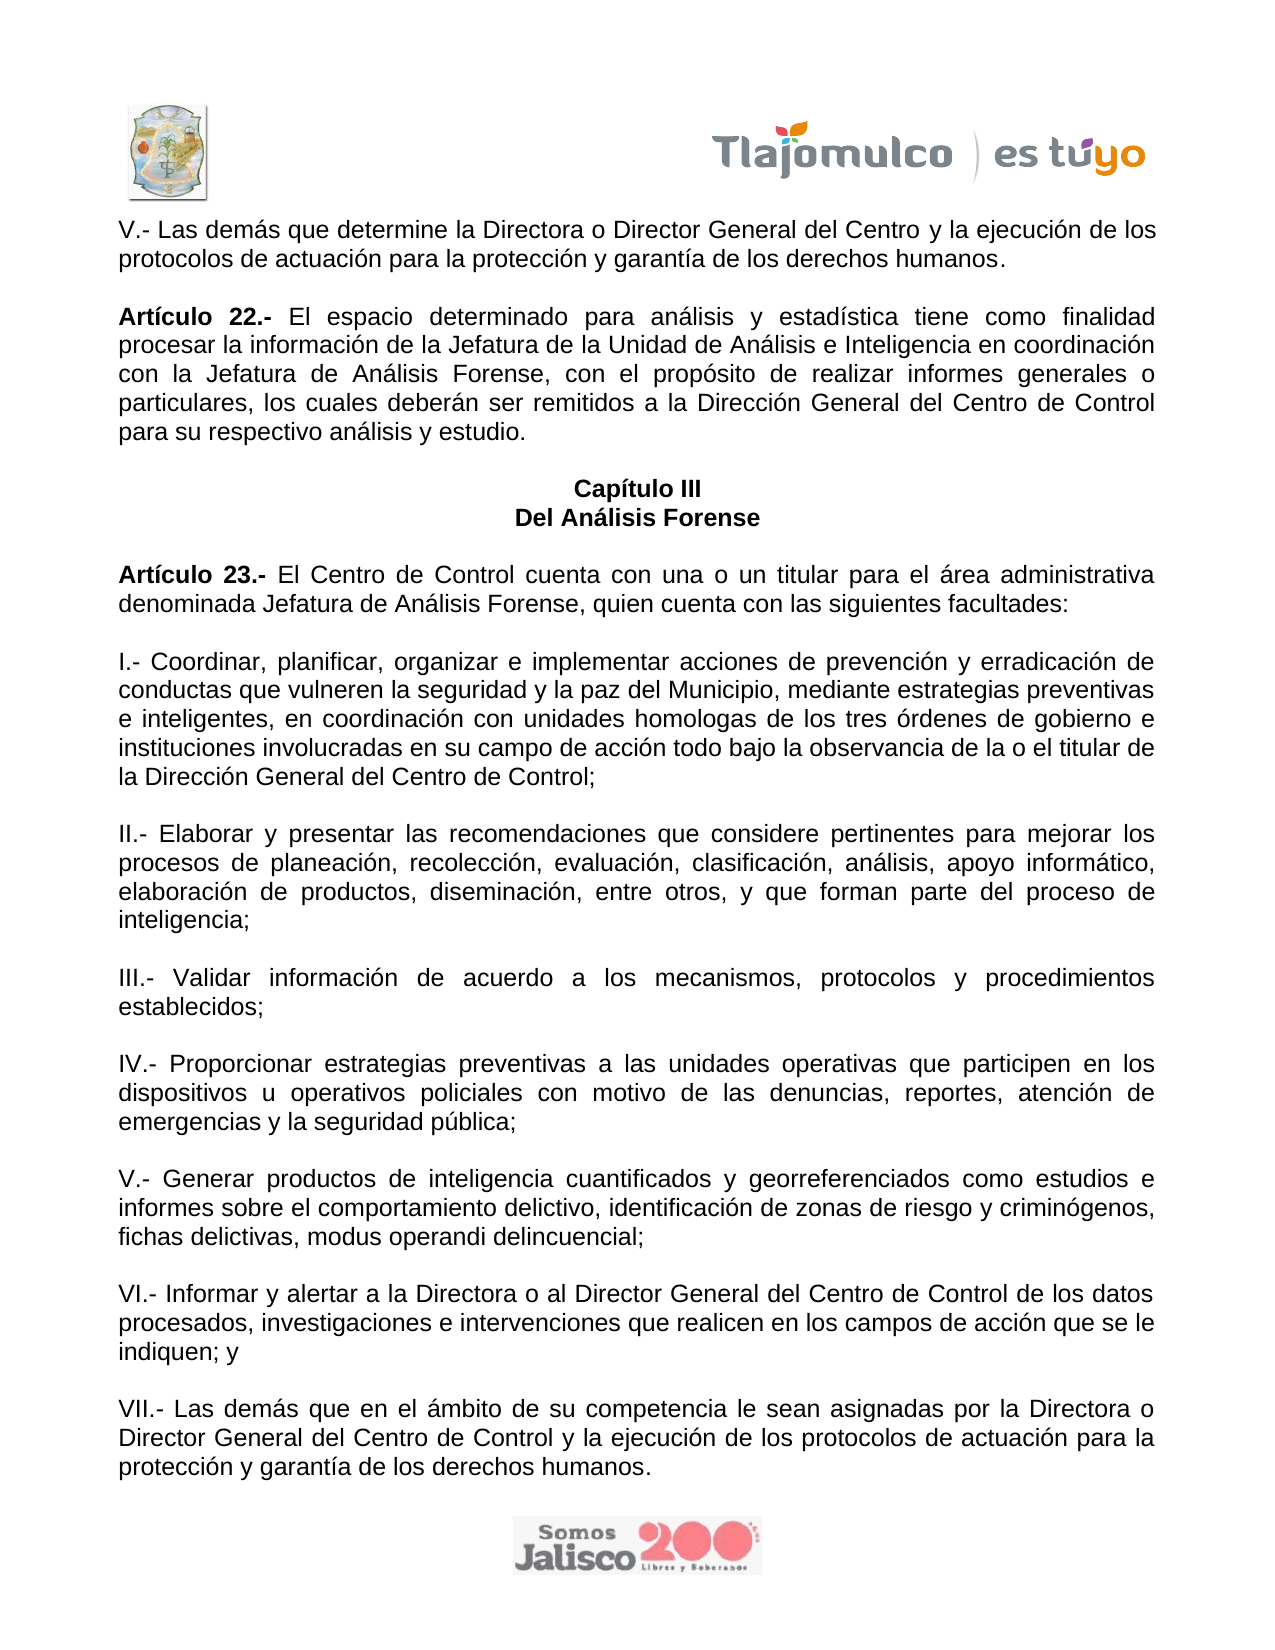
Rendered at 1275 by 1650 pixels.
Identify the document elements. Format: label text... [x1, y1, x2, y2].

text VI.- Informar y alertar a la Directora o al Director General del Centro de Control de los datos procesados, investigaciones e intervenciones que realicen en los campos de acción que se le indiquen; y [118, 1279, 1157, 1366]
text Artículo 23.- El Centro de Control cuenta con una o un titular para el área administrativa denominada Jefatura de Análisis Forense, quien cuenta con las siguientes facultades: [118, 561, 1157, 618]
text VII.- Las demás que en el ámbito de su competencia le sean asignadas por la Directora o Director General del Centro de Control y la ejecución de los protocolos de actuación para la protección y garantía de los derechos humanos. [118, 1394, 1157, 1481]
text V.- Generar productos de inteligencia cuantificados y georreferenciados como estudios e informes sobre el comportamiento delictivo, identificación de zonas de riesgo y criminógenos, fichas delictivas, modus operandi delincuencial; [118, 1164, 1157, 1251]
picture [680, 100, 1173, 203]
text III.- Validar información de acuerdo a los mecanismos, protocolos y procedimientos establecidos; [118, 963, 1157, 1021]
text Capítulo III [118, 474, 1157, 503]
text V.- Las demás que determine la Directora o Director General del Centro y la ejecución de los protocolos de actuación para la protección y garantía de los derechos humanos. [118, 216, 1157, 273]
text Del Análisis Forense [118, 503, 1157, 532]
picture [126, 102, 210, 203]
picture [512, 1516, 763, 1575]
text II.- Elaborar y presentar las recomendaciones que considere pertinentes para mejorar los procesos de planeación, recolección, evaluación, clasificación, análisis, apoyo informático, elaboración de productos, diseminación, entre otros, y que forman parte del proceso de inteligencia; [118, 819, 1157, 934]
text IV.- Proporcionar estrategias preventivas a las unidades operativas que participen en los dispositivos u operativos policiales con motivo de las denuncias, reportes, atención de emergencias y la seguridad pública; [118, 1049, 1157, 1136]
text I.- Coordinar, planificar, organizar e implementar acciones de prevención y erradicación de conductas que vulneren la seguridad y la paz del Municipio, mediante estrategias preventivas e inteligentes, en coordinación con unidades homologas de los tres órdenes de gobierno e instituciones involucradas en su campo de acción todo bajo la observancia de la o el titular de la Dirección General del Centro de Control; [118, 647, 1157, 791]
text Artículo 22.- El espacio determinado para análisis y estadística tiene como finalidad procesar la información de la Jefatura de la Unidad de Análisis e Inteligencia en coordinación con la Jefatura de Análisis Forense, con el propósito de realizar informes generales o particulares, los cuales deberán ser remitidos a la Dirección General del Centro de Control para su respectivo análisis y estudio. [118, 302, 1157, 446]
